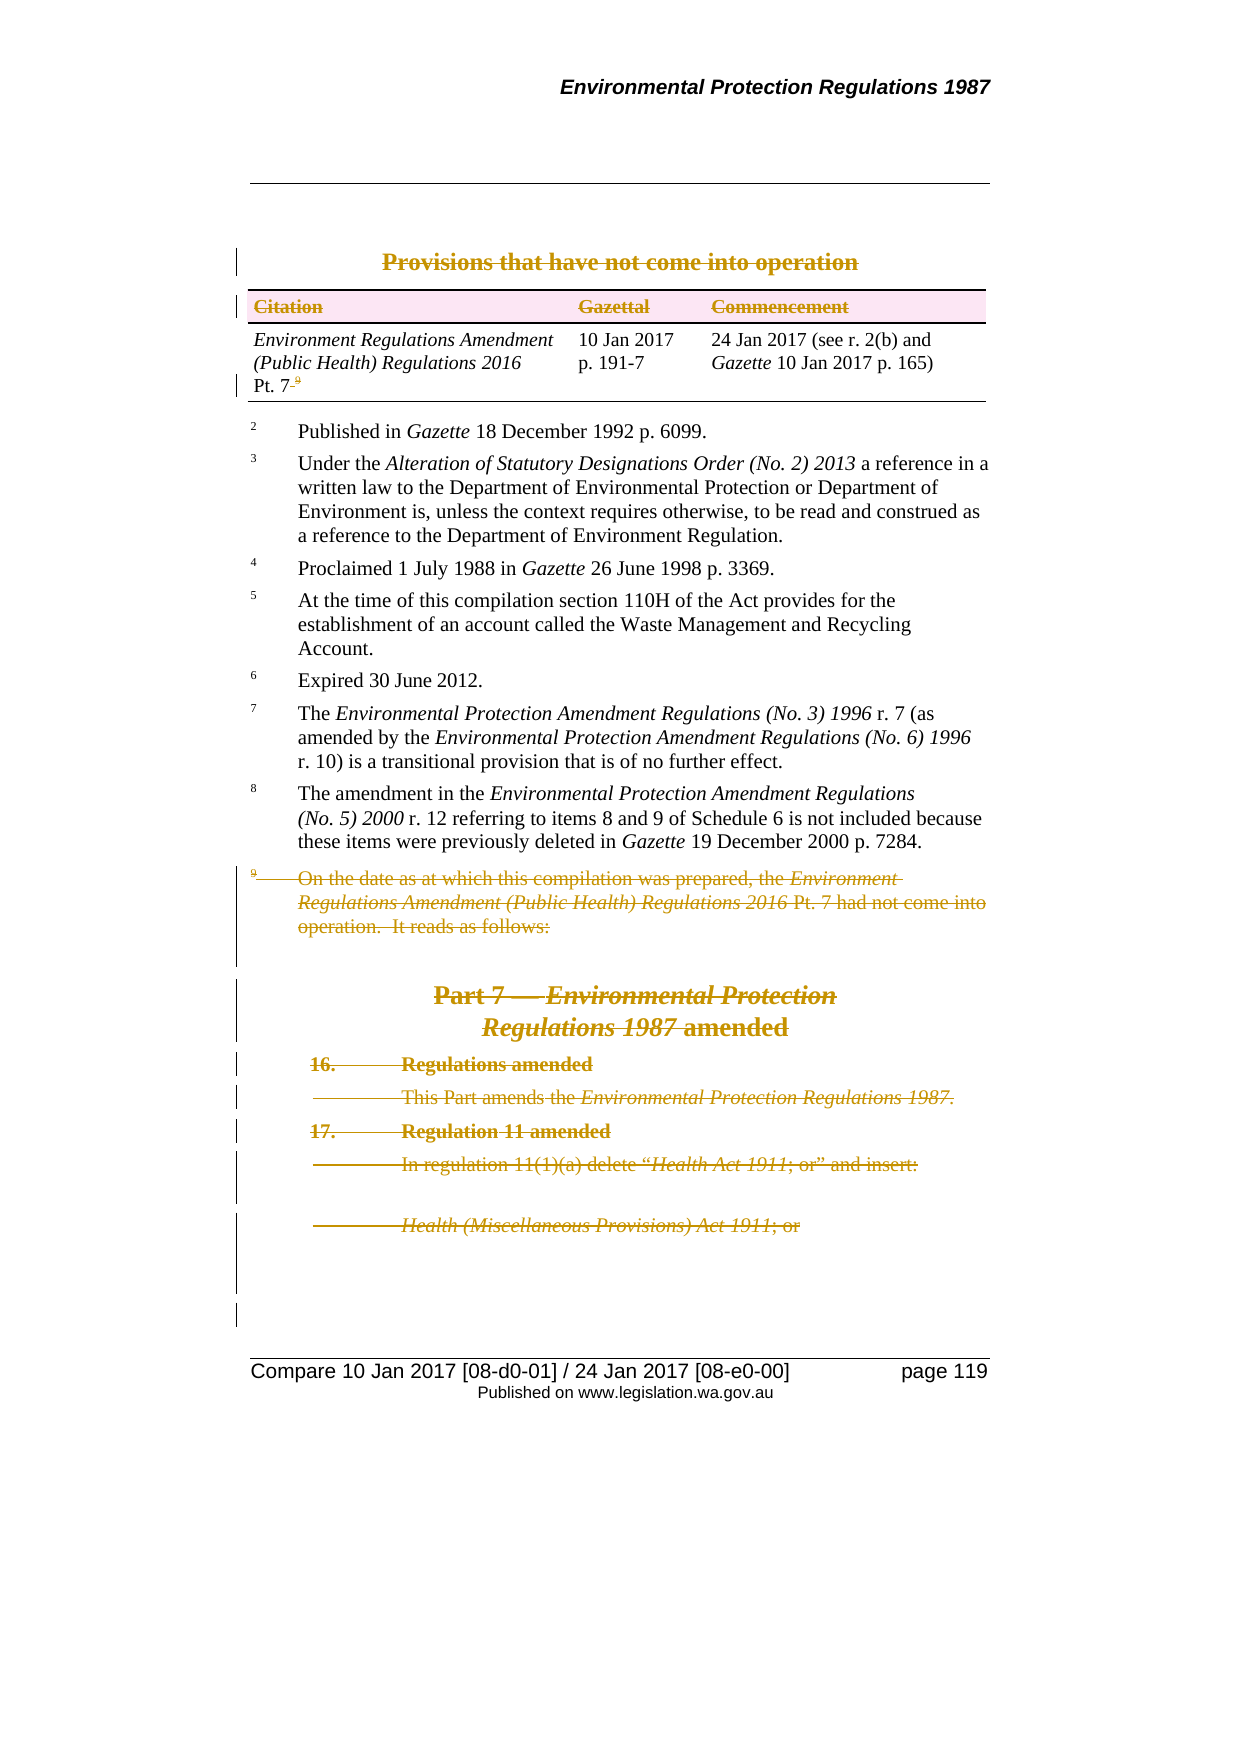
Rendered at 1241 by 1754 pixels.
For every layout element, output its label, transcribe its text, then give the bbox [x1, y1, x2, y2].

text 7 The Environmental Protection Amendment Regulations (No. 3) 1996 r. 7 (as amended by the Environmental Protection Amendment Regulations (No. 6) 1996 r. 10) is a transitional provision that is of no further effect. [250, 701, 990, 773]
text 8 The amendment in the Environmental Protection Amendment Regulations (No. 5) 2000 r. 12 referring to items 8 and 9 of Schedule 6 is not included because these items were previously deleted in Gazette 19 December 2000 p. 7284. [250, 781, 990, 853]
text 3 Under the Alteration of Statutory Designations Order (No. 2) 2013 a reference in a written law to the Department of Environmental Protection or Department of Environment is, unless the context requires otherwise, to be read and construed as a reference to the Department of Environment Regulation. [250, 451, 990, 547]
text 6 Expired 30 June 2012. [250, 668, 990, 692]
text 2 Published in Gazette 18 December 1992 p. 6099. [250, 418, 990, 443]
text 4 Proclaimed 1 July 1988 in Gazette 26 June 1998 p. 3369. [250, 556, 990, 579]
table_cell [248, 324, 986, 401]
text 5 At the time of this compilation section 110H of the Act provides for the establishment of an account called the Waste Management and Recycling Account. [250, 588, 990, 660]
